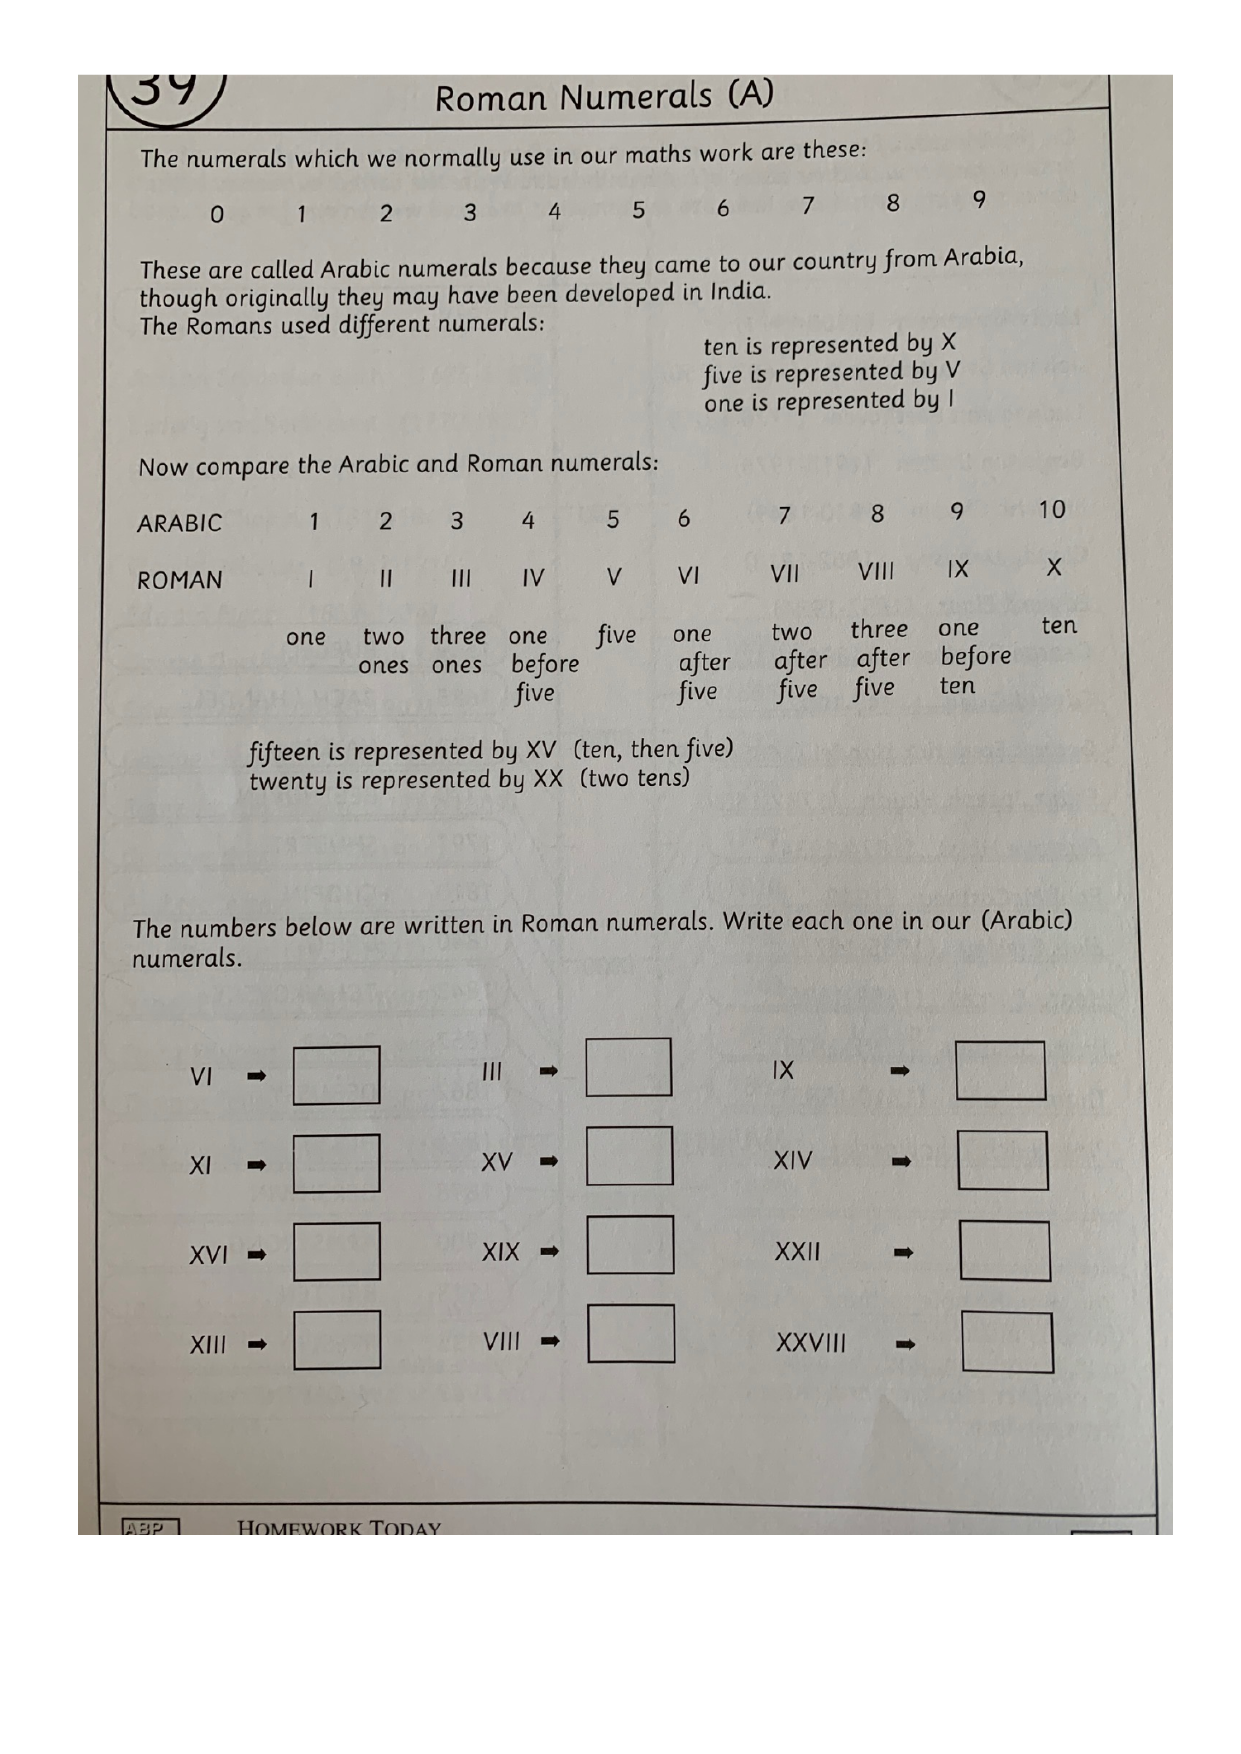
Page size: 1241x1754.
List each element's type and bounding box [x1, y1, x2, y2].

picture [79, 76, 1173, 1533]
